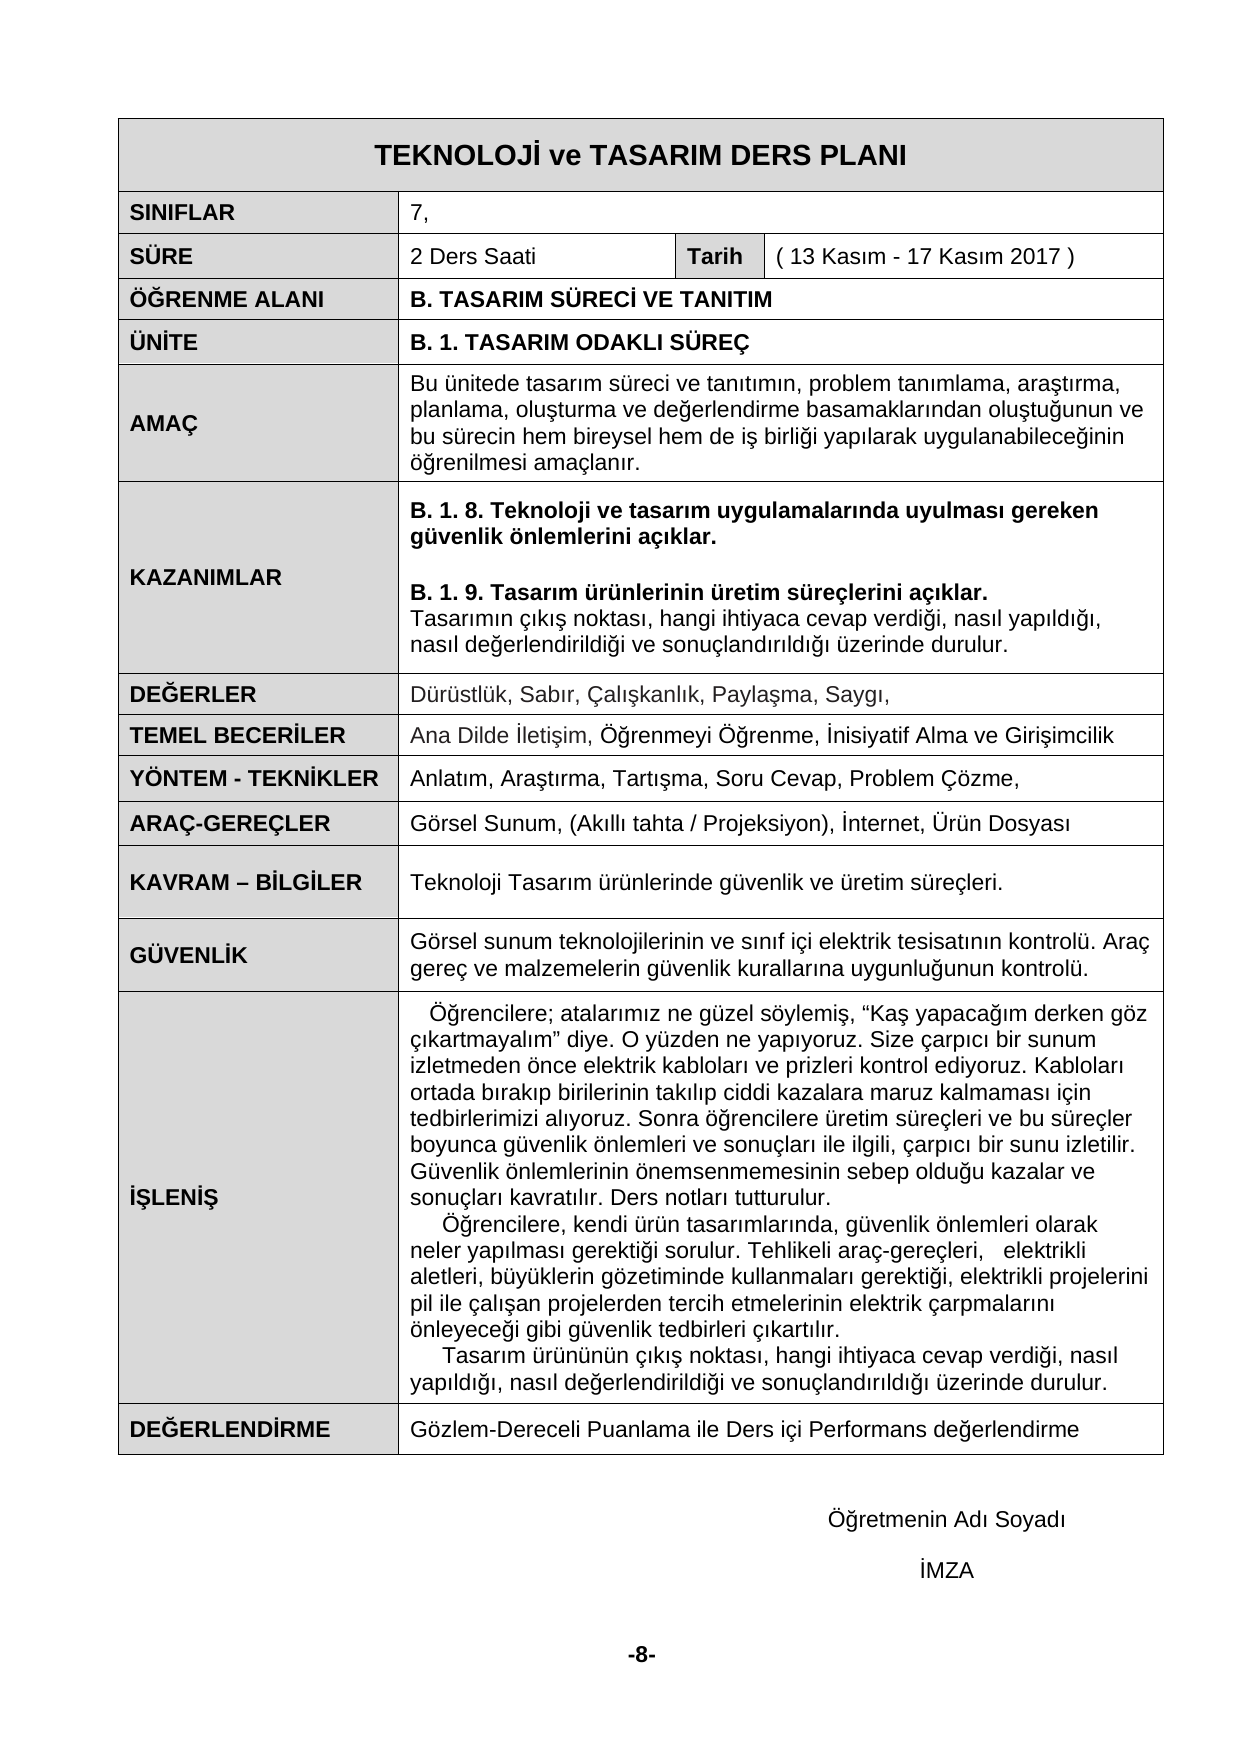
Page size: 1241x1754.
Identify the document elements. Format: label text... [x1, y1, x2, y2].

text -8- [118, 1641, 1165, 1667]
table_cell B. TASARIM SÜRECİ VE TANITIM [399, 279, 1163, 319]
table_cell ( 13 Kasım - 17 Kasım 2017 ) [765, 234, 1163, 278]
table_cell B. 1. TASARIM ODAKLI SÜREÇ [399, 320, 1163, 363]
table_header TEKNOLOJİ ve TASARIM DERS PLANI [119, 119, 1163, 191]
table_cell 7, [399, 192, 1163, 233]
table_cell YÖNTEM - TEKNİKLER [119, 756, 398, 801]
table_cell Öğrencilere; atalarımız ne güzel söylemiş, “Kaş yapacağım derken göz çıkartmayalım” diye. O yüzden ne yapıyoruz. Size çarpıcı bir sunum izletmeden önce elektrik kabloları ve prizleri kontrol ediyoruz. Kabloları ortada bırakıp birilerinin takılıp ciddi kazalara maruz kalmaması için tedbirlerimizi alıyoruz. Sonra öğrencilere üretim süreçleri ve bu süreçler boyunca güvenlik önlemleri ve sonuçları ile ilgili, çarpıcı bir sunu izletilir. Güvenlik önlemlerinin önemsenmemesinin sebep olduğu kazalar ve sonuçları kavratılır. Ders notları tutturulur. Öğrencilere, kendi ürün tasarımlarında, güvenlik önlemleri olarak neler yapılması gerektiği sorulur. Tehlikeli araç-gereçleri, elektrikli aletleri, büyüklerin gözetiminde kullanmaları gerektiği, elektrikli projelerini pil ile çalışan projelerden tercih etmelerinin elektrik çarpmalarını önleyeceği gibi güvenlik tedbirleri çıkartılır. Tasarım ürününün çıkış noktası, hangi ihtiyaca cevap verdiği, nasıl yapıldığı, nasıl değerlendirildiği ve sonuçlandırıldığı üzerinde durulur. [399, 992, 1163, 1403]
table_cell B. 1. 8. Teknoloji ve tasarım uygulamalarında uyulması gereken güvenlik önlemlerini açıklar. B. 1. 9. Tasarım ürünlerinin üretim süreçlerini açıklar. Tasarımın çıkış noktası, hangi ihtiyaca cevap verdiği, nasıl yapıldığı, nasıl değerlendirildiği ve sonuçlandırıldığı üzerinde durulur. [399, 482, 1163, 673]
table_cell Gözlem-Dereceli Puanlama ile Ders içi Performans değerlendirme [399, 1404, 1163, 1454]
table_cell ÖĞRENME ALANI [119, 279, 398, 319]
table_cell KAVRAM – BİLGİLER [119, 846, 398, 917]
table_cell ARAÇ-GEREÇLER [119, 802, 398, 845]
table_cell İŞLENİŞ [119, 992, 398, 1403]
table_cell Tarih [676, 234, 764, 278]
table_cell KAZANIMLAR [119, 482, 398, 673]
table_cell ÜNİTE [119, 320, 398, 363]
table_cell Bu ünitede tasarım süreci ve tanıtımın, problem tanımlama, araştırma, planlama, oluşturma ve değerlendirme basamaklarından oluştuğunun ve bu sürecin hem bireysel hem de iş birliği yapılarak uygulanabileceğinin öğrenilmesi amaçlanır. [399, 365, 1163, 481]
table_cell 2 Ders Saati [399, 234, 675, 278]
table_cell Ana Dilde İletişim, Öğrenmeyi Öğrenme, İnisiyatif Alma ve Girişimcilik [399, 715, 1163, 755]
table_cell Teknoloji Tasarım ürünlerinde güvenlik ve üretim süreçleri. [399, 846, 1163, 917]
table_cell SÜRE [119, 234, 398, 278]
text İMZA [118, 1557, 1165, 1616]
text Öğretmenin Adı Soyadı [118, 1506, 1165, 1532]
table_cell Anlatım, Araştırma, Tartışma, Soru Cevap, Problem Çözme, [399, 756, 1163, 801]
table_cell AMAÇ [119, 365, 398, 481]
table_cell GÜVENLİK [119, 919, 398, 991]
table_cell DEĞERLER [119, 674, 398, 714]
table_cell SINIFLAR [119, 192, 398, 233]
table_cell DEĞERLENDİRME [119, 1404, 398, 1454]
table_cell Görsel sunum teknolojilerinin ve sınıf içi elektrik tesisatının kontrolü. Araç gereç ve malzemelerin güvenlik kurallarına uygunluğunun kontrolü. [399, 919, 1163, 991]
table_cell TEMEL BECERİLER [119, 715, 398, 755]
table_cell Görsel Sunum, (Akıllı tahta / Projeksiyon), İnternet, Ürün Dosyası [399, 802, 1163, 845]
table_cell Dürüstlük, Sabır, Çalışkanlık, Paylaşma, Saygı, [399, 674, 1163, 714]
